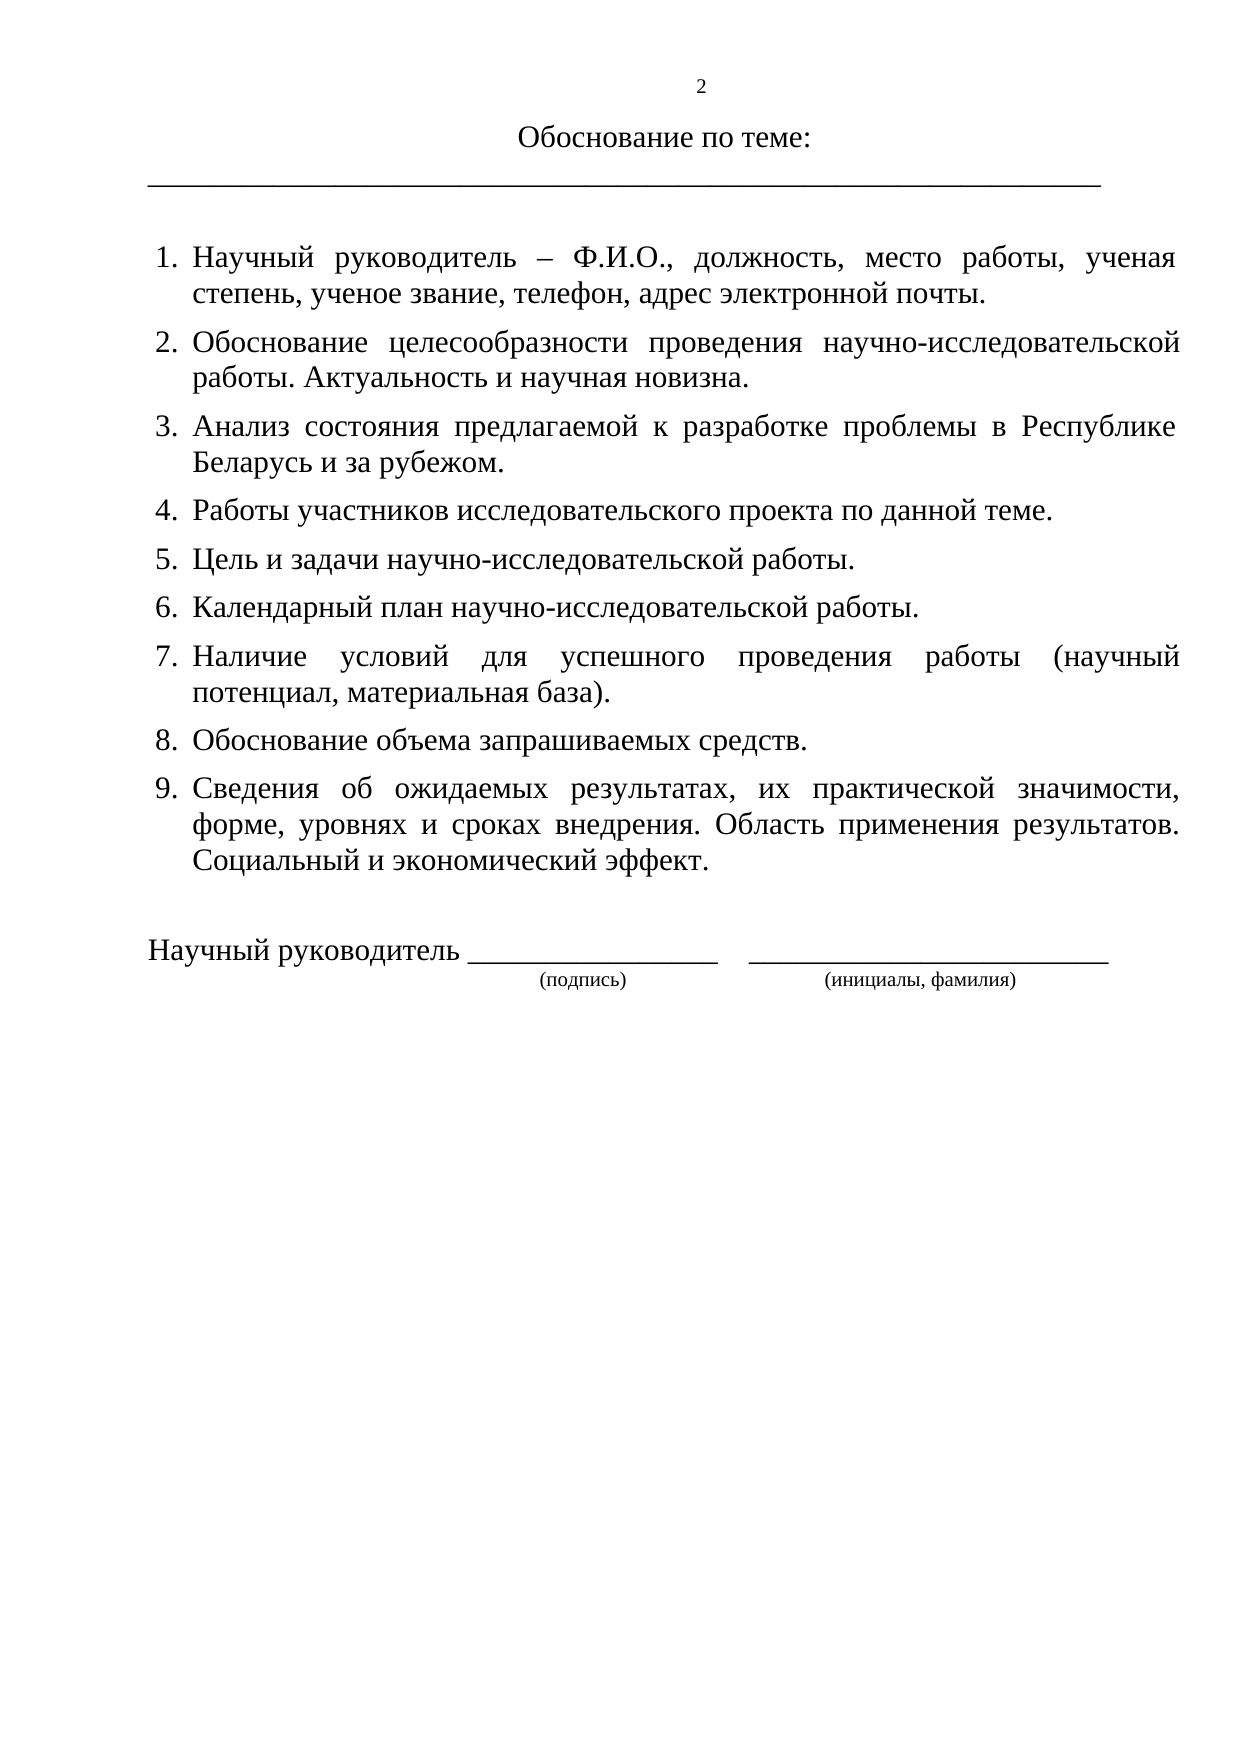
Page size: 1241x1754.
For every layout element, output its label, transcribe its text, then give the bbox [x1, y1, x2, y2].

subtitle Обоснование по теме: [148, 118, 1181, 154]
text _____________________________________________________________ [148, 154, 1181, 190]
list Календарный план научно-исследовательской работы. [155, 588, 1181, 624]
text Научный руководитель ________________ _______________________ [148, 931, 1181, 967]
list Обоснование объема запрашиваемых средств. [155, 721, 1181, 757]
subtitle Работы участников исследовательского проекта по данной теме. [155, 492, 1181, 527]
list Обоснование целесообразности проведения научно-исследовательской работы. Актуальность и научная новизна. [155, 323, 1181, 395]
list Сведения об ожидаемых результатах, их практической значимости, форме, уровнях и сроках внедрения. Область применения результатов. Социальный и экономический эффект. [155, 770, 1181, 877]
list Цель и задачи научно-исследовательской работы. [155, 540, 1181, 576]
text (подпись) (инициалы, фамилия) [148, 967, 1181, 991]
list Анализ состояния предлагаемой к разработке проблемы в Республике Беларусь и за рубежом. [155, 407, 1177, 479]
list Научный руководитель – Ф.И.О., должность, место работы, ученая степень, ученое звание, телефон, адрес электронной почты. [155, 238, 1177, 310]
list Наличие условий для успешного проведения работы (научный потенциал, материальная база). [155, 637, 1181, 709]
